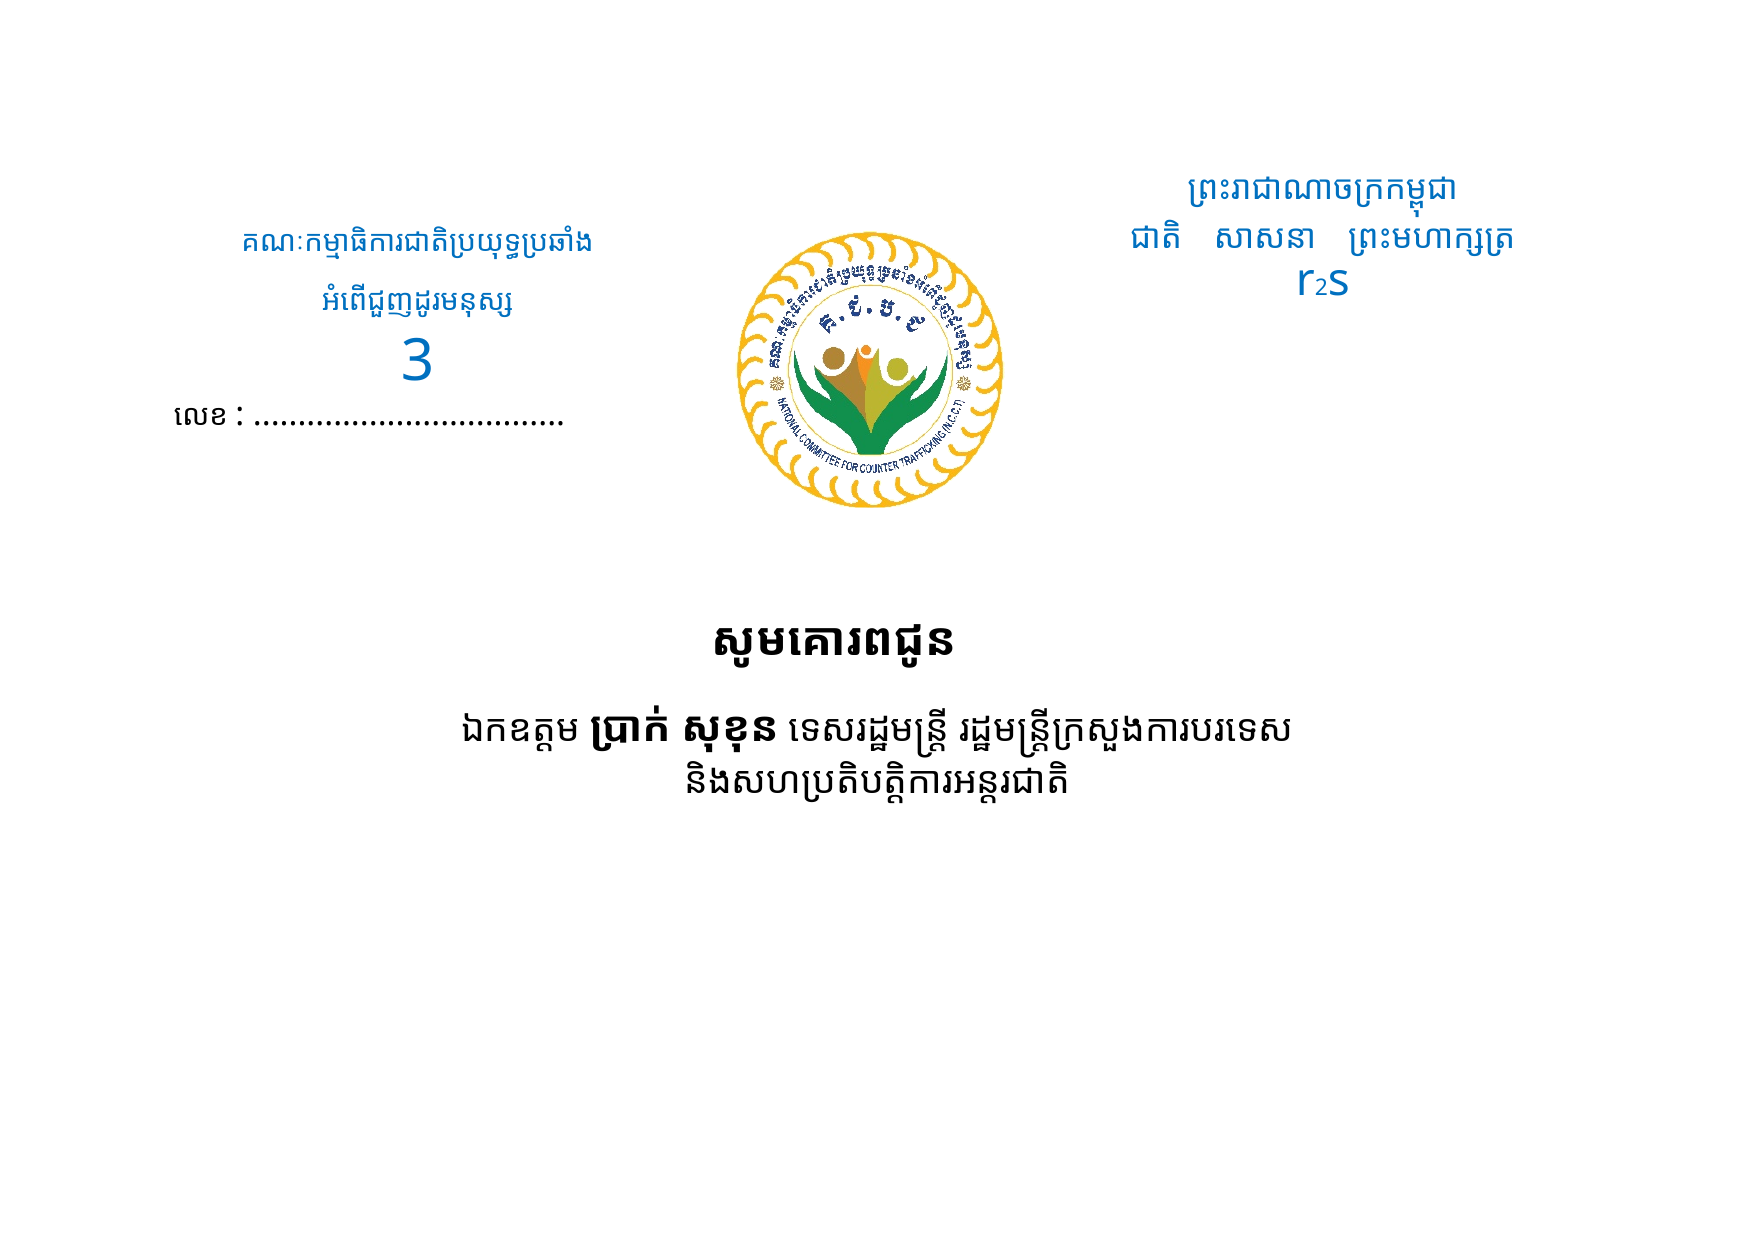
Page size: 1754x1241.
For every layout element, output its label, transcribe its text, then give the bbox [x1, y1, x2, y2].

picture [730, 231, 1010, 508]
text សូមគោរពជូន [150, 606, 1604, 669]
text ឯកឧត្តម ប្រាក់ សុខុន ទេសរដ្ឋមន្រ្តី រដ្ឋមន្រ្តីក្រសួងការបរទេស [150, 696, 1604, 753]
text និងសហប្រតិបត្តិការអន្តរជាតិ [150, 753, 1604, 804]
